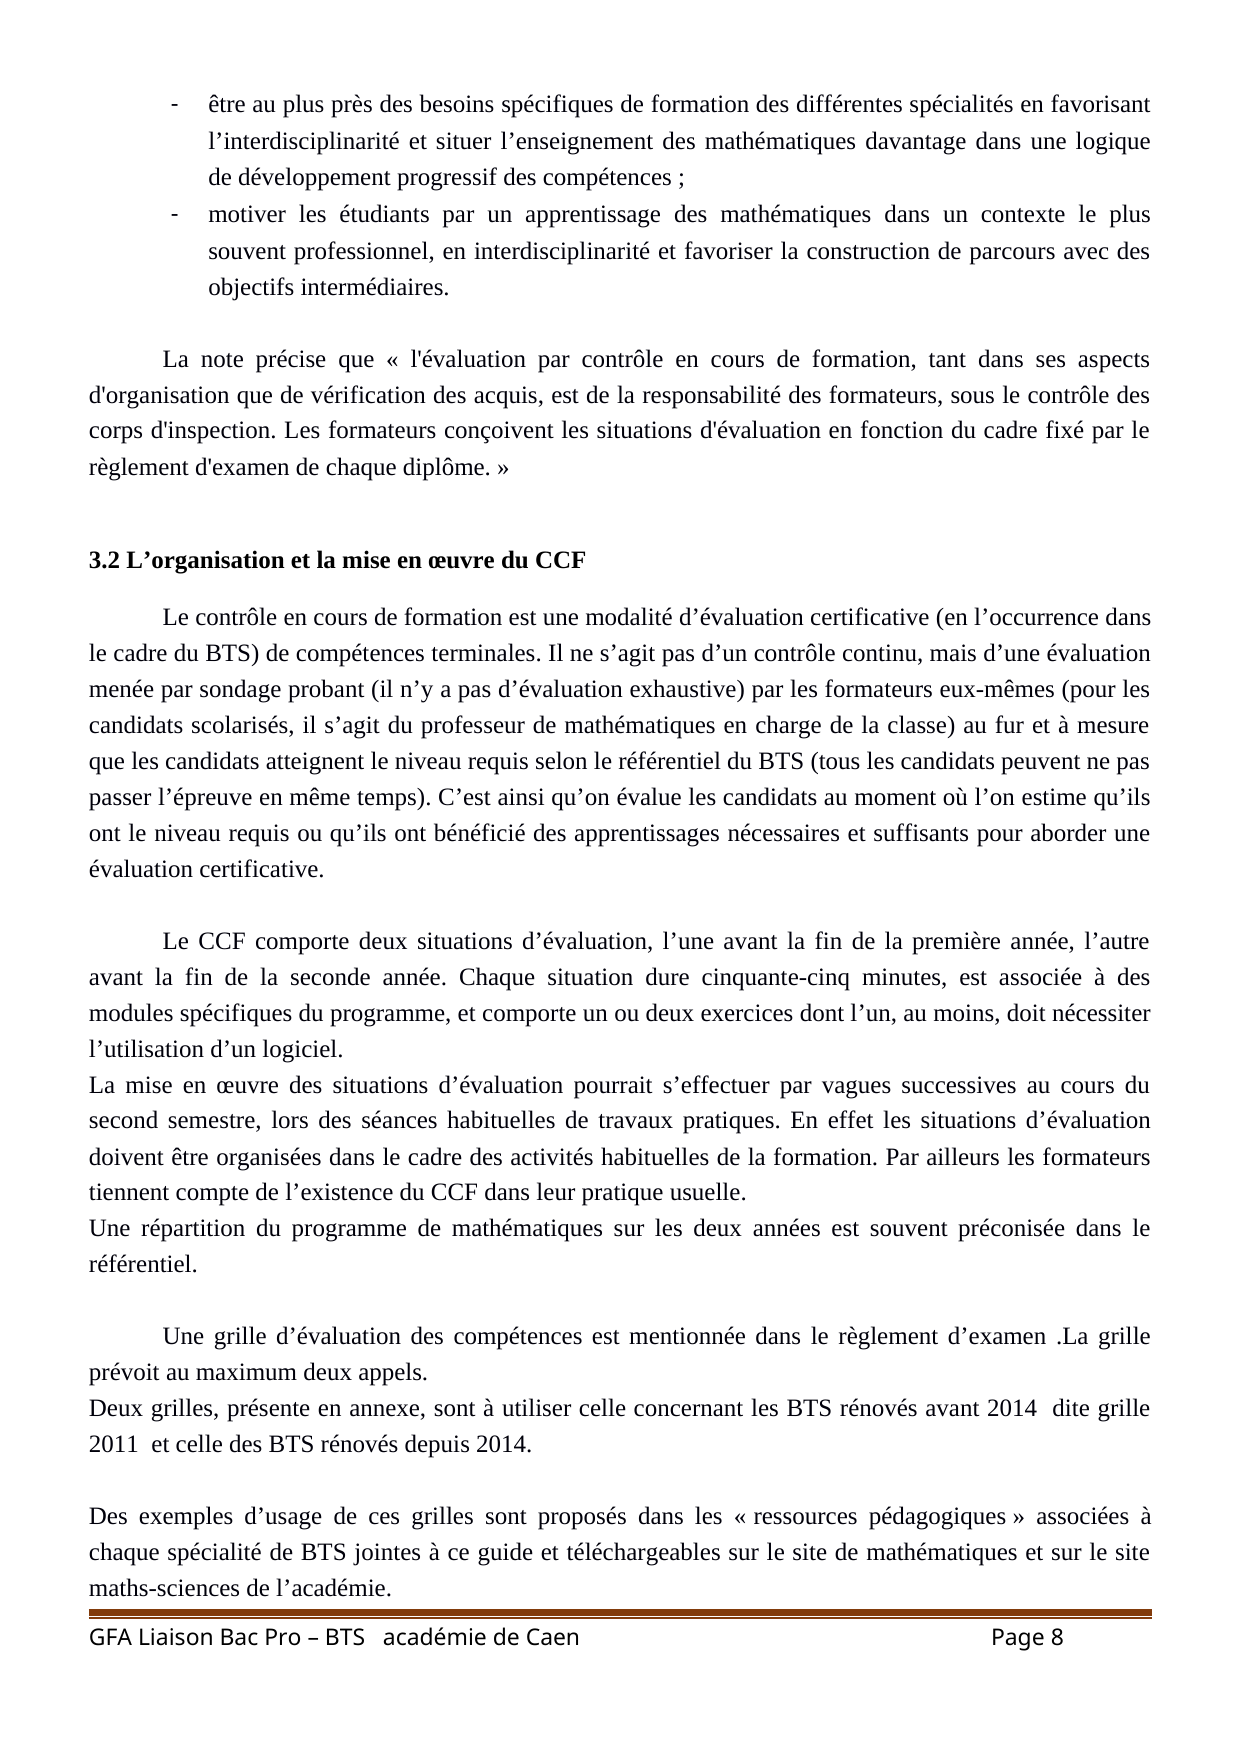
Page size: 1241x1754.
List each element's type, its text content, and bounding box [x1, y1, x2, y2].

list être au plus près des besoins spécifiques de formation des différentes spécialités en favorisant l’interdisciplinarité et situer l’enseignement des mathématiques davantage dans une logique de développement progressif des compétences ; [171, 89, 1152, 191]
text Le contrôle en cours de formation est une modalité d’évaluation certificative (en l’occurrence dans le cadre du BTS) de compétences terminales. Il ne s’agit pas d’un contrôle continu, mais d’une évaluation menée par sondage probant (il n’y a pas d’évaluation exhaustive) par les formateurs eux-mêmes (pour les candidats scolarisés, il s’agit du professeur de mathématiques en charge de la classe) au fur et à mesure que les candidats atteignent le niveau requis selon le référentiel du BTS (tous les candidats peuvent ne pas passer l’épreuve en même temps). C’est ainsi qu’on évalue les candidats au moment où l’on estime qu’ils ont le niveau requis ou qu’ils ont bénéficié des apprentissages nécessaires et suffisants pour aborder une évaluation certificative. [89, 602, 1152, 883]
text Une répartition du programme de mathématiques sur les deux années est souvent préconisée dans le référentiel. [89, 1213, 1152, 1278]
text Des exemples d’usage de ces grilles sont proposés dans les « ressources pédagogiques » associées à chaque spécialité de BTS jointes à ce guide et téléchargeables sur le site de mathématiques et sur le site maths-sciences de l’académie. [89, 1501, 1152, 1602]
text La note précise que « l'évaluation par contrôle en cours de formation, tant dans ses aspects d'organisation que de vérification des acquis, est de la responsabilité des formateurs, sous le contrôle des corps d'inspection. Les formateurs conçoivent les situations d'évaluation en fonction du cadre fixé par le règlement d'examen de chaque diplôme. » [89, 344, 1152, 480]
subtitle 3.2 L’organisation et la mise en œuvre du CCF [89, 545, 1152, 574]
text Une grille d’évaluation des compétences est mentionnée dans le règlement d’examen .La grille prévoit au maximum deux appels. [89, 1321, 1152, 1386]
text La mise en œuvre des situations d’évaluation pourrait s’effectuer par vagues successives au cours du second semestre, lors des séances habituelles de travaux pratiques. En effet les situations d’évaluation doivent être organisées dans le cadre des activités habituelles de la formation. Par ailleurs les formateurs tiennent compte de l’existence du CCF dans leur pratique usuelle. [89, 1070, 1152, 1206]
text Deux grilles, présente en annexe, sont à utiliser celle concernant les BTS rénovés avant 2014 dite grille 2011 et celle des BTS rénovés depuis 2014. [89, 1393, 1152, 1458]
list motiver les étudiants par un apprentissage des mathématiques dans un contexte le plus souvent professionnel, en interdisciplinarité et favoriser la construction de parcours avec des objectifs intermédiaires. [171, 198, 1152, 301]
text Le CCF comporte deux situations d’évaluation, l’une avant la fin de la première année, l’autre avant la fin de la seconde année. Chaque situation dure cinquante-cinq minutes, est associée à des modules spécifiques du programme, et comporte un ou deux exercices dont l’un, au moins, doit nécessiter l’utilisation d’un logiciel. [89, 926, 1152, 1062]
